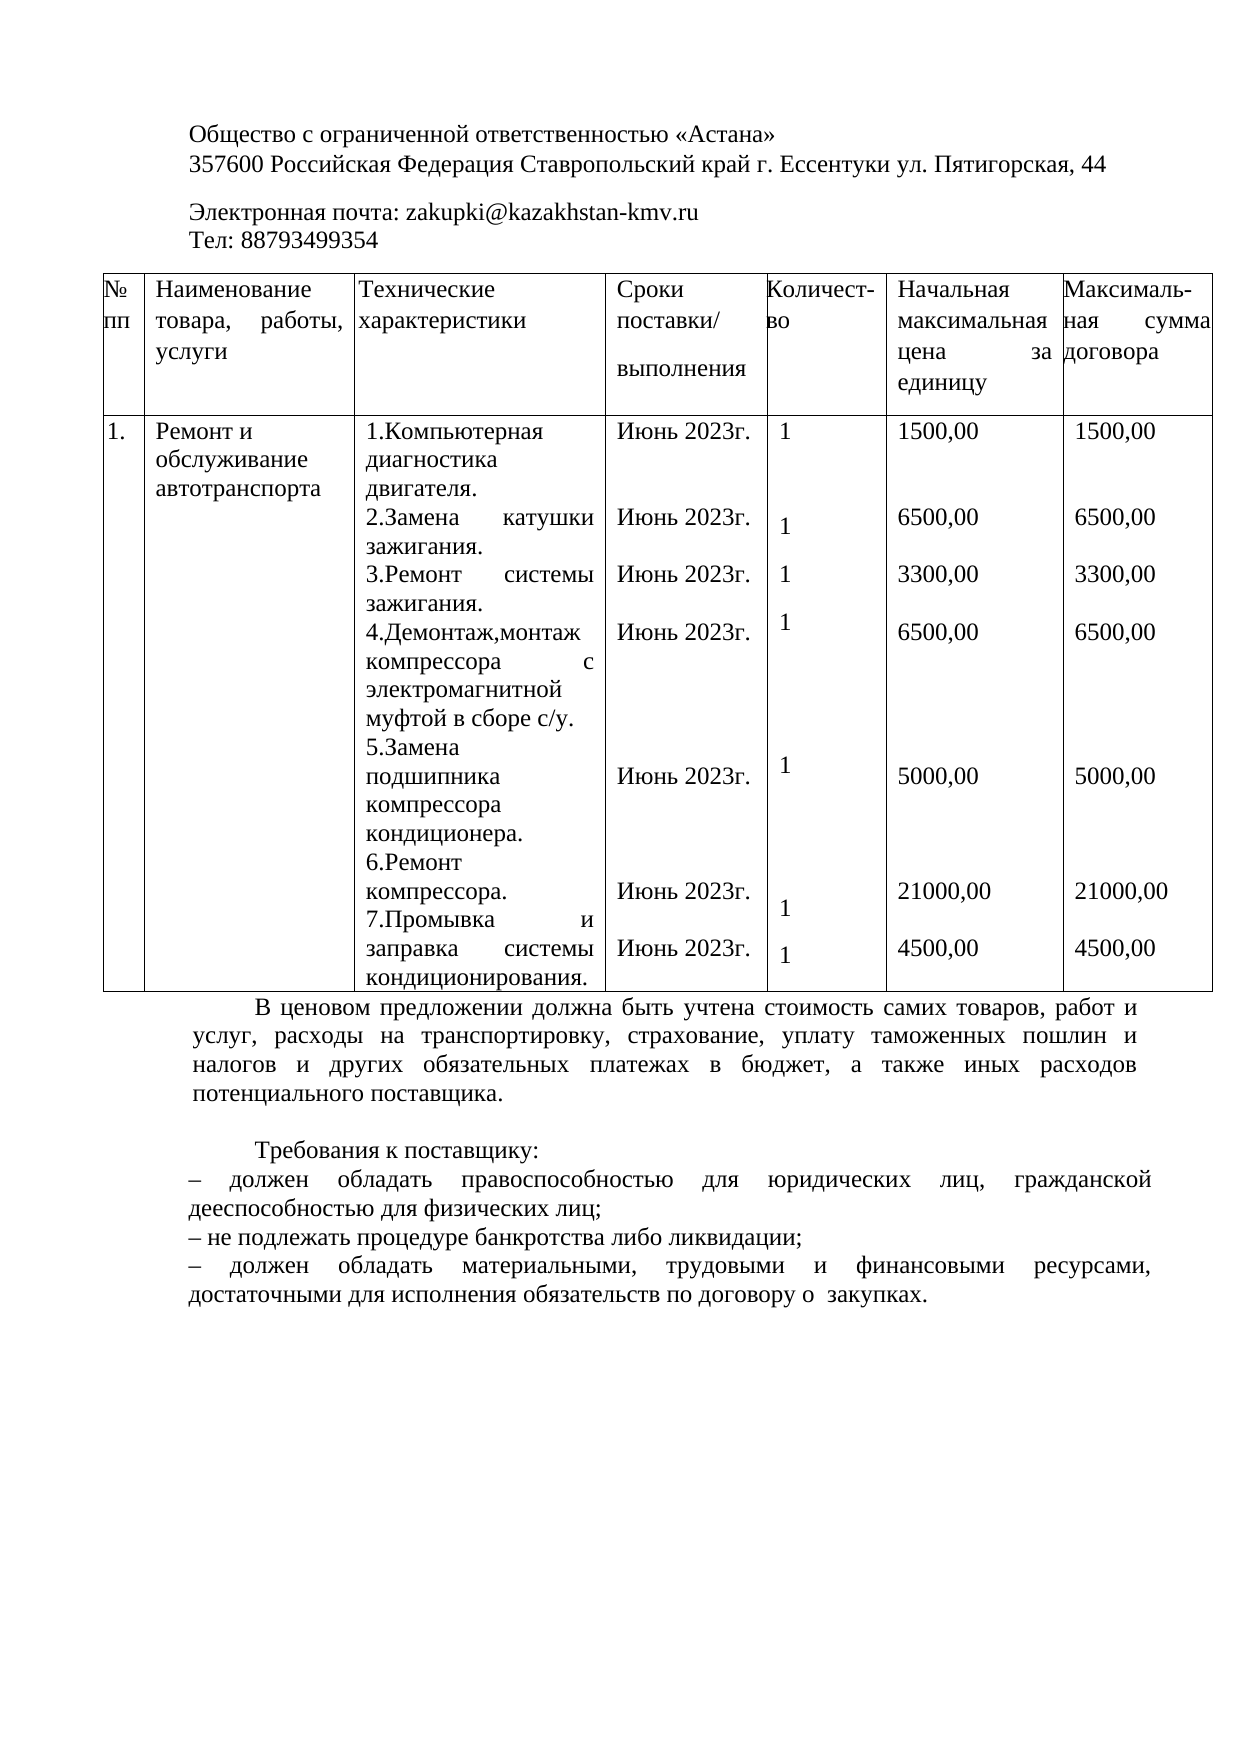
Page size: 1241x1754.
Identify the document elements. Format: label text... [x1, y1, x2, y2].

table_header № пп [104, 274, 144, 415]
table_cell 1500,00 6500,00 3300,00 6500,00 5000,00 21000,00 4500,00 [887, 416, 1063, 991]
table_header Общество с ограниченной ответственностью «Астана» [177, 118, 1240, 149]
table_header Наименование товара, работы, услуги [145, 274, 354, 415]
text – должен обладать правоспособностью для юридических лиц, гражданской дееспособностью для физических лиц; [188, 1164, 1152, 1222]
table_cell [104, 416, 144, 991]
table_cell 1 1 1 1 1 1 1 [768, 416, 886, 991]
table_cell 357600 Российская Федерация Ставропольский край г. Ессентуки ул. Пятигорская, 44 [177, 149, 1240, 197]
table_cell 1.Компьютерная диагностика двигателя. 2.Замена катушки зажигания. 3.Ремонт системы зажигания. 4.Демонтаж,монтаж компрессора с электромагнитной муфтой в сборе с/у. 5.Замена подшипника компрессора кондиционера. 6.Ремонт компрессора. 7.Промывка и заправка системы кондиционирования. [355, 416, 605, 991]
text – не подлежать процедуре банкротства либо ликвидации; [188, 1222, 1152, 1251]
table_cell Июнь 2023г. Июнь 2023г. Июнь 2023г. Июнь 2023г. Июнь 2023г. Июнь 2023г. Июнь 2023г. [606, 416, 767, 991]
table_header Технические характеристики [355, 274, 605, 415]
text – должен обладать материальными, трудовыми и финансовыми ресурсами, достаточными для исполнения обязательств по договору о закупках. [188, 1251, 1152, 1308]
text В ценовом предложении должна быть учтена стоимость самих товаров, работ и услуг, расходы на транспортировку, страхование, уплату таможенных пошлин и налогов и других обязательных платежах в бюджет, а также иных расходов потенциального поставщика. [192, 992, 1137, 1107]
table_header Начальная максимальная цена за единицу [887, 274, 1063, 415]
text Требования к поставщику: [192, 1136, 1137, 1164]
table_cell 1500,00 6500,00 3300,00 6500,00 5000,00 21000,00 4500,00 [1064, 416, 1212, 991]
table_header Максималь-ная сумма договора [1064, 274, 1212, 415]
table_header Количест-во [768, 274, 886, 415]
table_cell Ремонт и обслуживание автотранспорта [145, 416, 354, 991]
table_header Сроки поставки/ выполнения [606, 274, 767, 415]
table_cell Электронная почта: zakupki@kazakhstan-kmv.ru Тел: 88793499354 [177, 197, 1240, 273]
